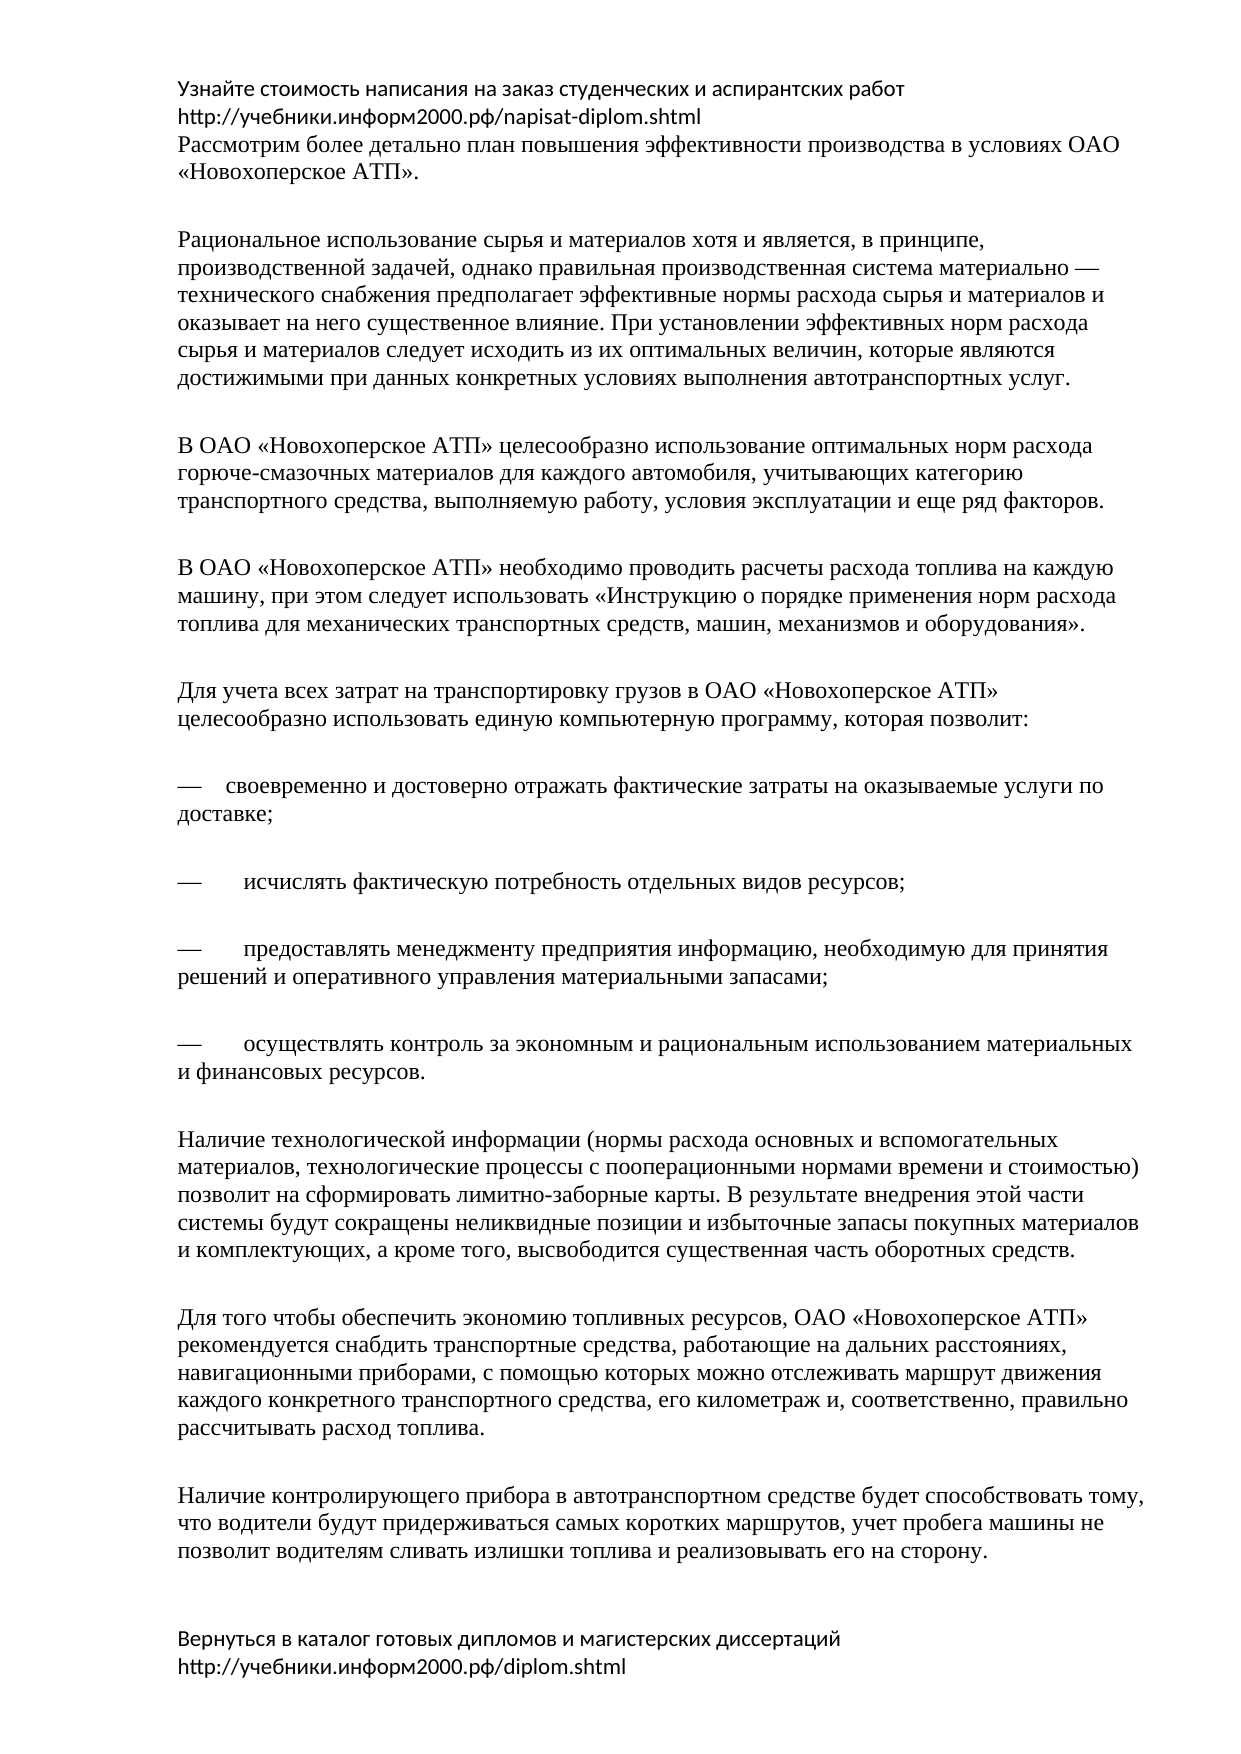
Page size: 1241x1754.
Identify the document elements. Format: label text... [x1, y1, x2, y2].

text — осуществлять контроль за экономным и рациональным использованием материальных и финансовых ресурсов. [177, 1029, 1152, 1085]
text — предоставлять менеджменту предприятия информацию, необходимую для принятия решений и оперативного управления материальными запасами; [177, 934, 1152, 989]
text В ОАО «Новохоперское АТП» целесообразно использование оптимальных норм расхода горюче-смазочных материалов для каждого автомобиля, учитывающих категорию транспортного средства, выполняемую работу, условия эксплуатации и еще ряд факторов. [177, 431, 1152, 513]
text Наличие технологической информации (нормы расхода основных и вспомогательных материалов, технологические процессы с пооперационными нормами времени и стоимостью) позволит на сформировать лимитно-заборные карты. В результате внедрения этой части системы будут сокращены неликвидные позиции и избыточные запасы покупных материалов и комплектующих, а кроме того, высвободится существенная часть оборотных средств. [177, 1125, 1152, 1263]
text Для того чтобы обеспечить экономию топливных ресурсов, ОАО «Новохоперское АТП» рекомендуется снабдить транспортные средства, работающие на дальних расстояниях, навигационными приборами, с помощью которых можно отслеживать маршрут движения каждого конкретного транспортного средства, его километраж и, соответственно, правильно рассчитывать расход топлива. [177, 1303, 1152, 1441]
text В ОАО «Новохоперское АТП» необходимо проводить расчеты расхода топлива на каждую машину, при этом следует использовать «Инструкцию о порядке применения норм расхода топлива для механических транспортных средств, машин, механизмов и оборудования». [177, 553, 1152, 636]
text Для учета всех затрат на транспортировку грузов в ОАО «Новохоперское АТП» целесообразно использовать единую компьютерную программу, которая позволит: [177, 676, 1152, 731]
text Рассмотрим более детально план повышения эффективности производства в условиях ОАО «Новохоперское АТП». [177, 130, 1152, 185]
text Рациональное использование сырья и материалов хотя и является, в принципе, производственной задачей, однако правильная производственная система материально — технического снабжения предполагает эффективные нормы расхода сырья и материалов и оказывает на него существенное влияние. При установлении эффективных норм расхода сырья и материалов следует исходить из их оптимальных величин, которые являются достижимыми при данных конкретных условиях выполнения автотранспортных услуг. [177, 225, 1152, 391]
text Наличие контролирующего прибора в автотранспортном средстве будет способствовать тому, что водители будут придерживаться самых коротких маршрутов, учет пробега машины не позволит водителям сливать излишки топлива и реализовывать его на сторону. [177, 1481, 1152, 1563]
text — своевременно и достоверно отражать фактические затраты на оказываемые услуги по доставке; [177, 771, 1152, 827]
text — исчислять фактическую потребность отдельных видов ресурсов; [177, 867, 1152, 894]
